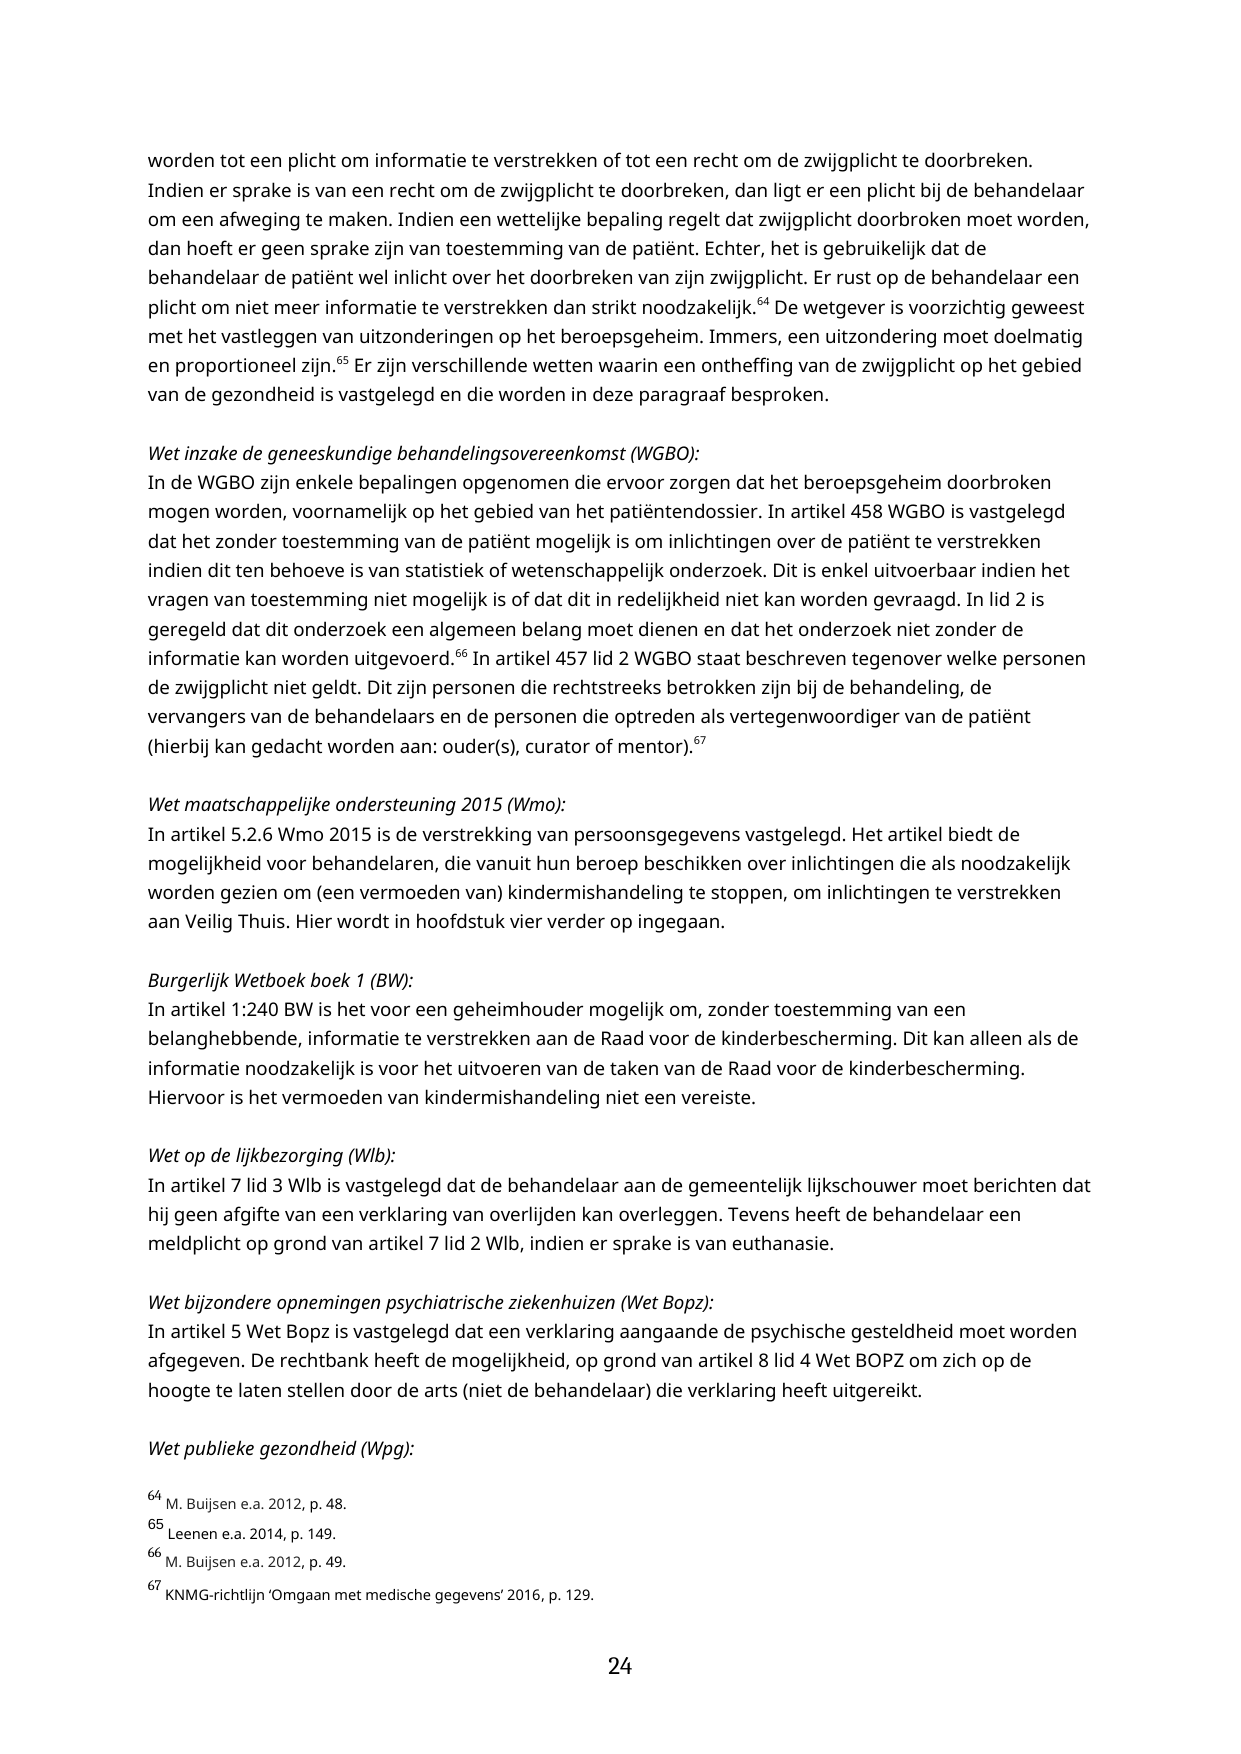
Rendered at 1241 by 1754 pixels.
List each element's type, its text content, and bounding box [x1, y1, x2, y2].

text Wet publieke gezondheid (Wpg): [148, 1436, 1093, 1461]
text In artikel 1:240 BW is het voor een geheimhouder mogelijk om, zonder toestemming van een belanghebbende, informatie te verstrekken aan de Raad voor de kinderbescherming. Dit kan alleen als de informatie noodzakelijk is voor het uitvoeren van de taken van de Raad voor de kinderbescherming. Hiervoor is het vermoeden van kindermishandeling niet een vereiste. [148, 996, 1093, 1110]
text In artikel 7 lid 3 Wlb is vastgelegd dat de behandelaar aan de gemeentelijk lijkschouwer moet berichten dat hij geen afgifte van een verklaring van overlijden kan overleggen. Tevens heeft de behandelaar een meldplicht op grond van artikel 7 lid 2 Wlb, indien er sprake is van euthanasie. [148, 1172, 1093, 1256]
text Wet inzake de geneeskundige behandelingsovereenkomst (WGBO): [148, 440, 1093, 466]
text Wet op de lijkbezorging (Wlb): [148, 1143, 1093, 1168]
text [148, 148, 1093, 407]
text Wet bijzondere opnemingen psychiatrische ziekenhuizen (Wet Bopz): [148, 1289, 1093, 1315]
text Burgerlijk Wetboek boek 1 (BW): [148, 967, 1093, 993]
text In artikel 5 Wet Bopz is vastgelegd dat een verklaring aangaande de psychische gesteldheid moet worden afgegeven. De rechtbank heeft de mogelijkheid, op grond van artikel 8 lid 4 Wet BOPZ om zich op de hoogte te laten stellen door de arts (niet de behandelaar) die verklaring heeft uitgereikt. [148, 1318, 1093, 1402]
text In artikel 5.2.6 Wmo 2015 is de verstrekking van persoonsgegevens vastgelegd. Het artikel biedt de mogelijkheid voor behandelaren, die vanuit hun beroep beschikken over inlichtingen die als noodzakelijk worden gezien om (een vermoeden van) kindermishandeling te stoppen, om inlichtingen te verstrekken aan Veilig Thuis. Hier wordt in hoofdstuk vier verder op ingegaan. [148, 821, 1093, 934]
text Wet maatschappelijke ondersteuning 2015 (Wmo): [148, 792, 1093, 817]
text In de WGBO zijn enkele bepalingen opgenomen die ervoor zorgen dat het beroepsgeheim doorbroken mogen worden, voornamelijk op het gebied van het patiëntendossier. In artikel 458 WGBO is vastgelegd dat het zonder toestemming van de patiënt mogelijk is om inlichtingen over de patiënt te verstrekken indien dit ten behoeve is van statistiek of wetenschappelijk onderzoek. Dit is enkel uitvoerbaar indien het vragen van toestemming niet mogelijk is of dat dit in redelijkheid niet kan worden gevraagd. In lid 2 is geregeld dat dit onderzoek een algemeen belang moet dienen en dat het onderzoek niet zonder de informatie kan worden uitgevoerd. In artikel 457 lid 2 WGBO staat beschreven tegenover welke personen de zwijgplicht niet geldt. Dit zijn personen die rechtstreeks betrokken zijn bij de behandeling, de vervangers van de behandelaars en de personen die optreden als vertegenwoordiger van de patiënt (hierbij kan gedacht worden aan: ouder(s), curator of mentor). [148, 469, 1093, 758]
